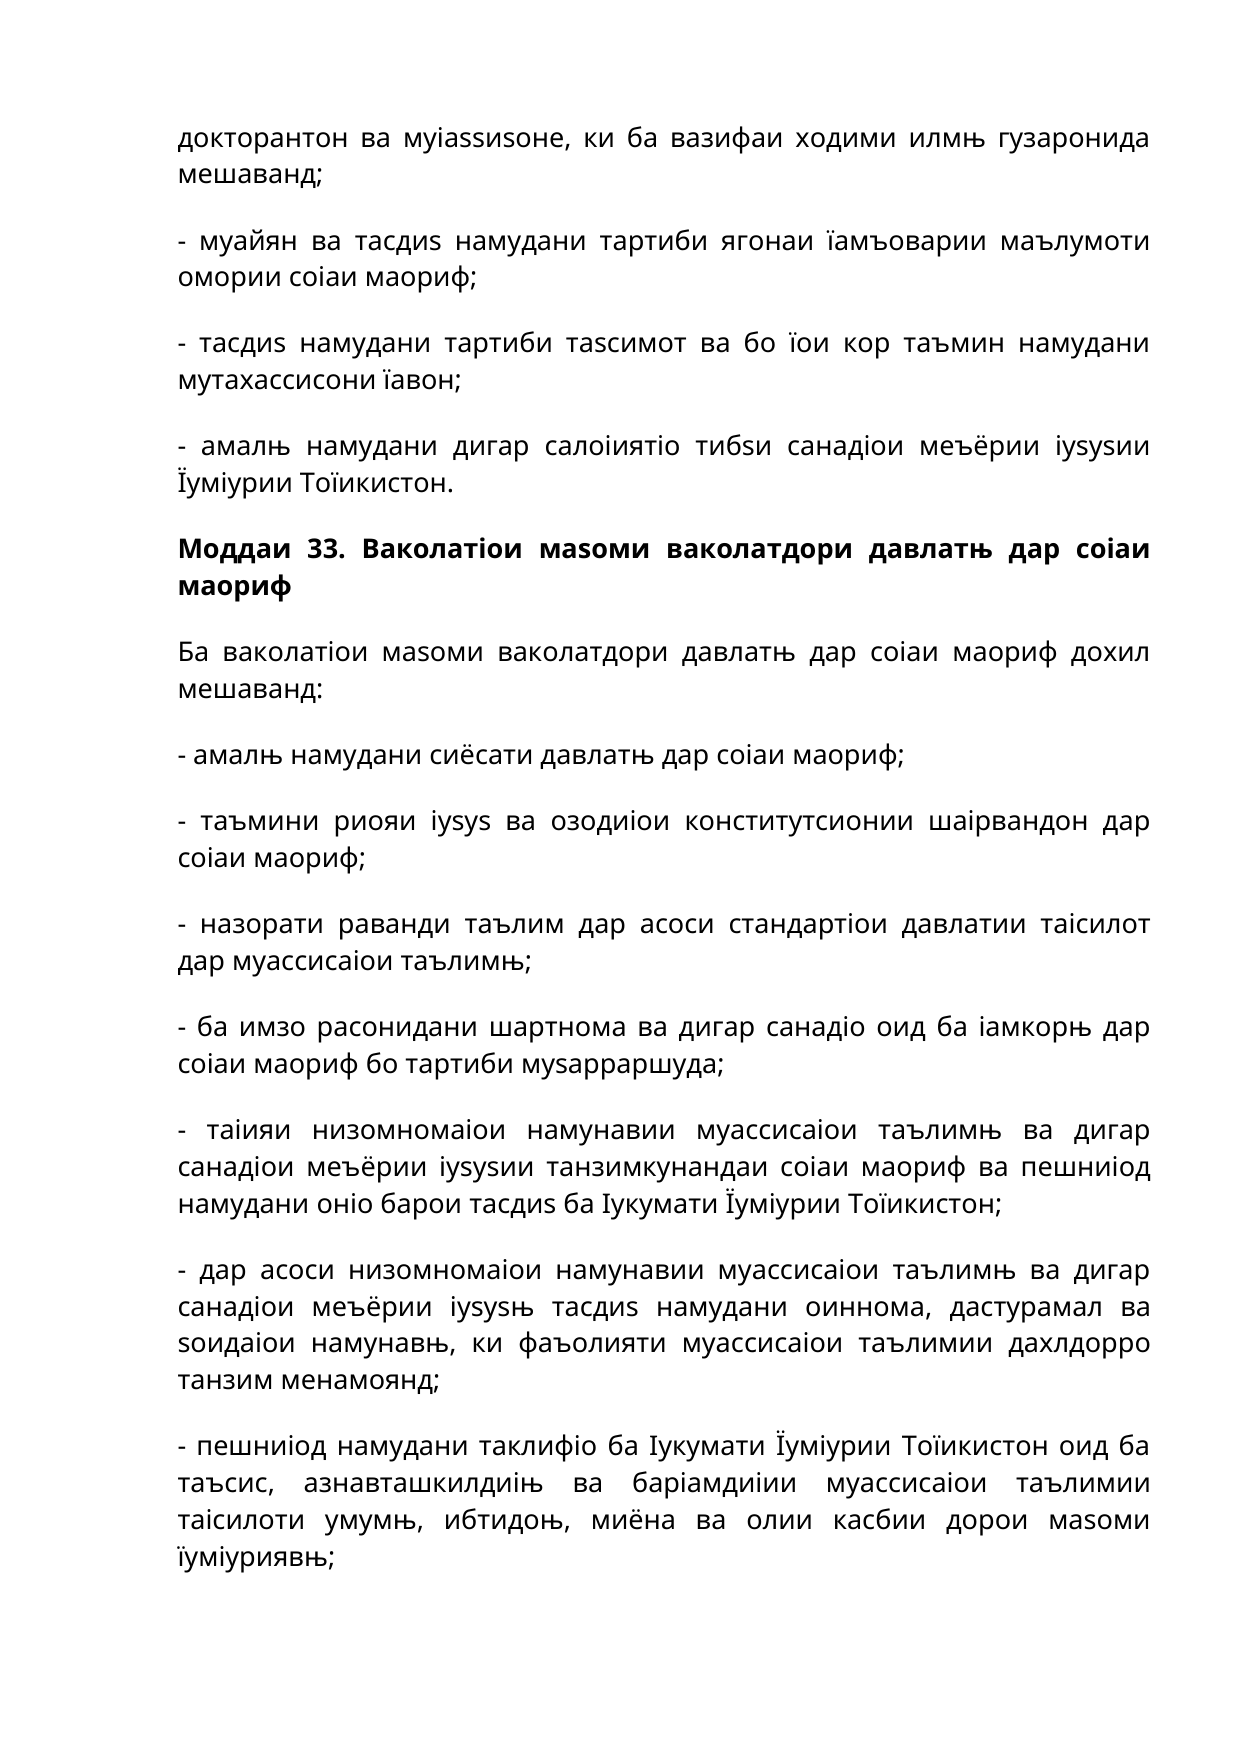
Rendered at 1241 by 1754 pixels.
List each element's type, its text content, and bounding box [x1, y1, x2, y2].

text - пешниіод намудани таклифіо ба Іукумати Їуміурии Тоїикистон оид ба таъсис, азнавташкилдиіњ ва баріамдиіии муассисаіои таълимии таісилоти умумњ, ибтидоњ, миёна ва олии касбии дорои маѕоми їуміуриявњ; [177, 1427, 1152, 1574]
text - назорати раванди таълим дар асоси стандартіои давлатии таісилот дар муассисаіои таълимњ; [177, 904, 1152, 978]
text - таъмини риояи іуѕуѕ ва озодиіои конститутсионии шаірвандон дар соіаи маориф; [177, 802, 1152, 875]
text - таіияи низомномаіои намунавии муассисаіои таълимњ ва дигар санадіои меъёрии іуѕуѕии танзимкунандаи соіаи маориф ва пешниіод намудани оніо барои тасдиѕ ба Іукумати Їуміурии Тоїикистон; [177, 1110, 1152, 1221]
text - тасдиѕ намудани тартиби таѕсимот ва бо їои кор таъмин намудани мутахассисони їавон; [177, 324, 1152, 398]
text - ба имзо расонидани шартнома ва дигар санадіо оид ба іамкорњ дар соіаи маориф бо тартиби муѕарраршуда; [177, 1007, 1152, 1081]
text - амалњ намудани сиёсати давлатњ дар соіаи маориф; [177, 736, 1152, 772]
text - дар асоси низомномаіои намунавии муассисаіои таълимњ ва дигар санадіои меъёрии іуѕуѕњ тасдиѕ намудани оиннома, дастурамал ва ѕоидаіои намунавњ, ки фаъолияти муассисаіои таълимии дахлдорро танзим менамоянд; [177, 1250, 1152, 1398]
text - муайян ва тасдиѕ намудани тартиби ягонаи їамъоварии маълумоти омории соіаи маориф; [177, 221, 1152, 295]
text - амалњ намудани дигар салоіиятіо тибѕи санадіои меъёрии іуѕуѕии Їуміурии Тоїикистон. [177, 427, 1152, 501]
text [177, 118, 1152, 192]
text Ба ваколатіои маѕоми ваколатдори давлатњ дар соіаи маориф дохил мешаванд: [177, 633, 1152, 706]
text Моддаи 33. Ваколатіои маѕоми ваколатдори давлатњ дар соіаи маориф [177, 530, 1152, 603]
